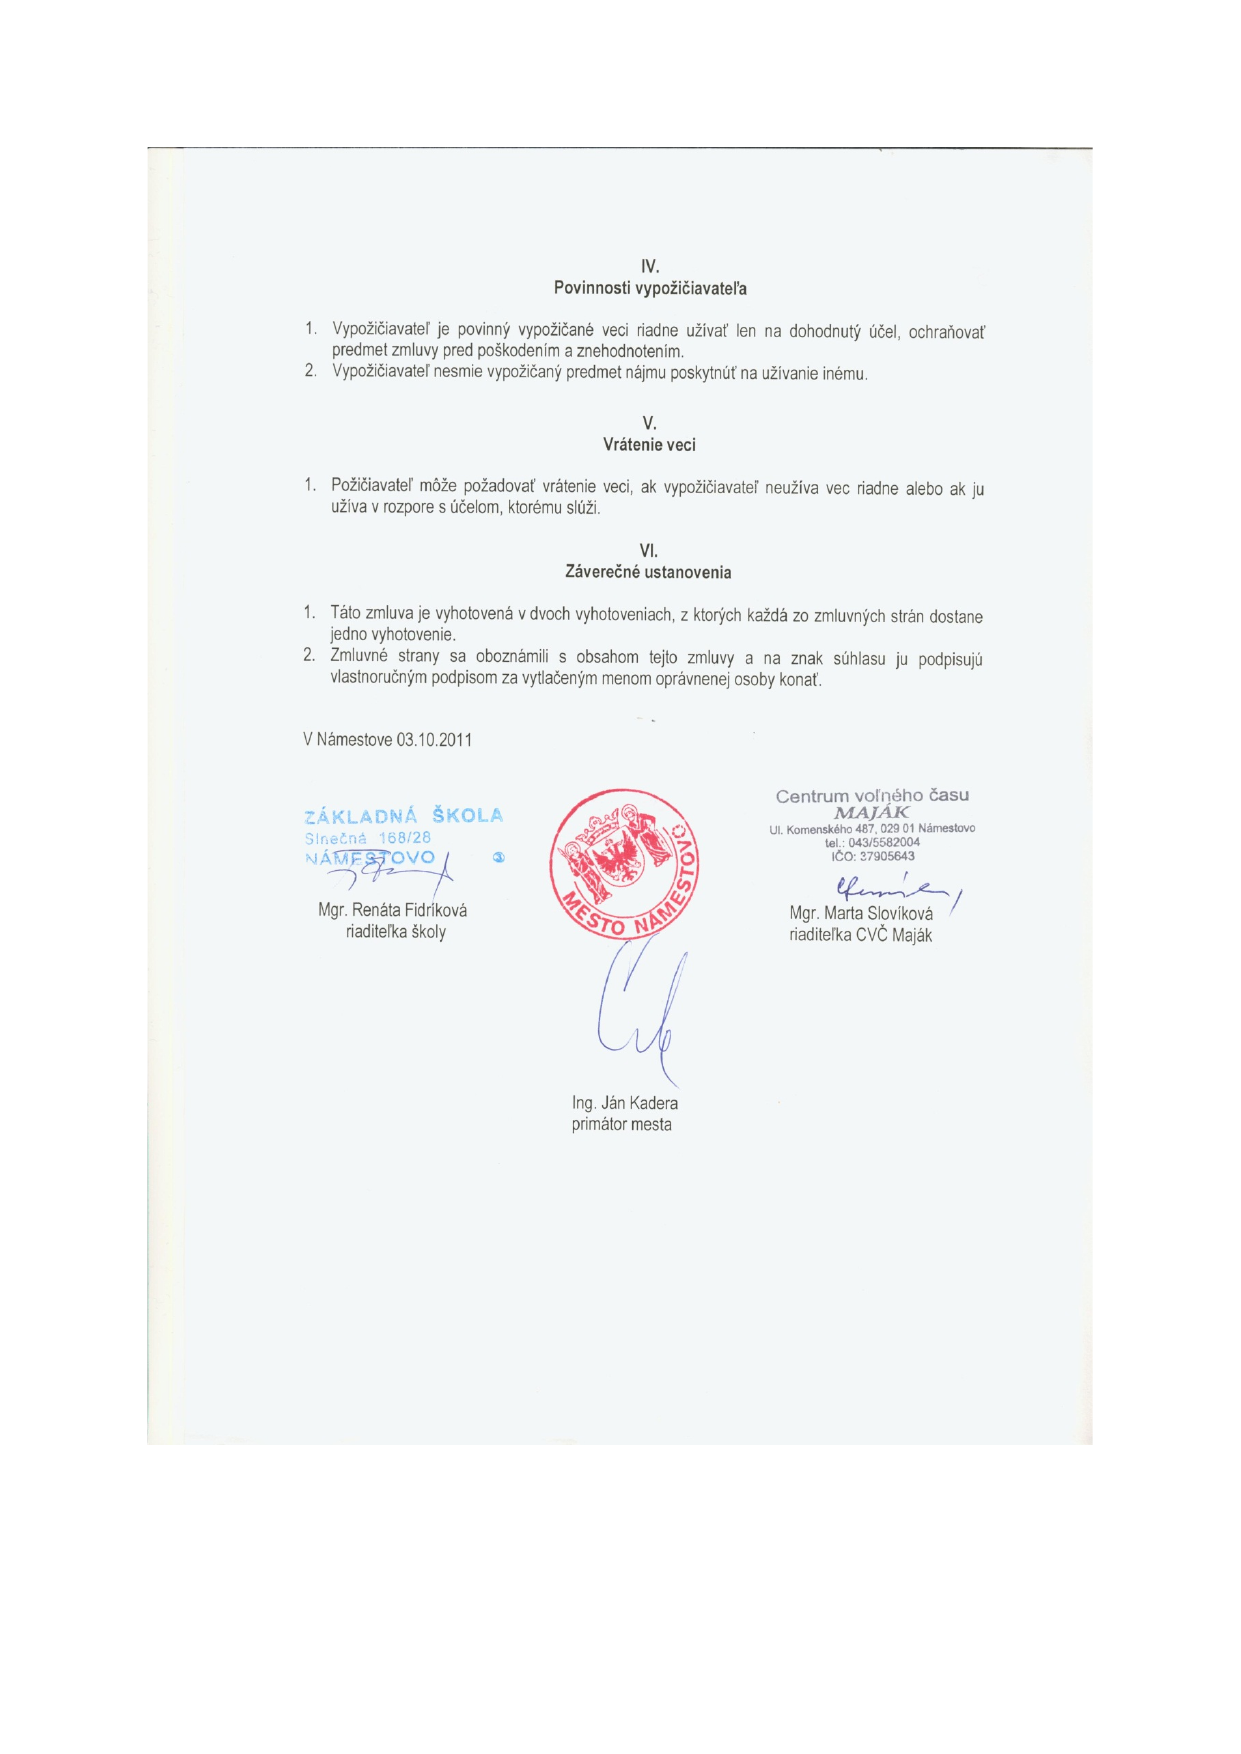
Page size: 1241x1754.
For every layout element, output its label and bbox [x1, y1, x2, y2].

picture [147, 147, 1093, 1445]
